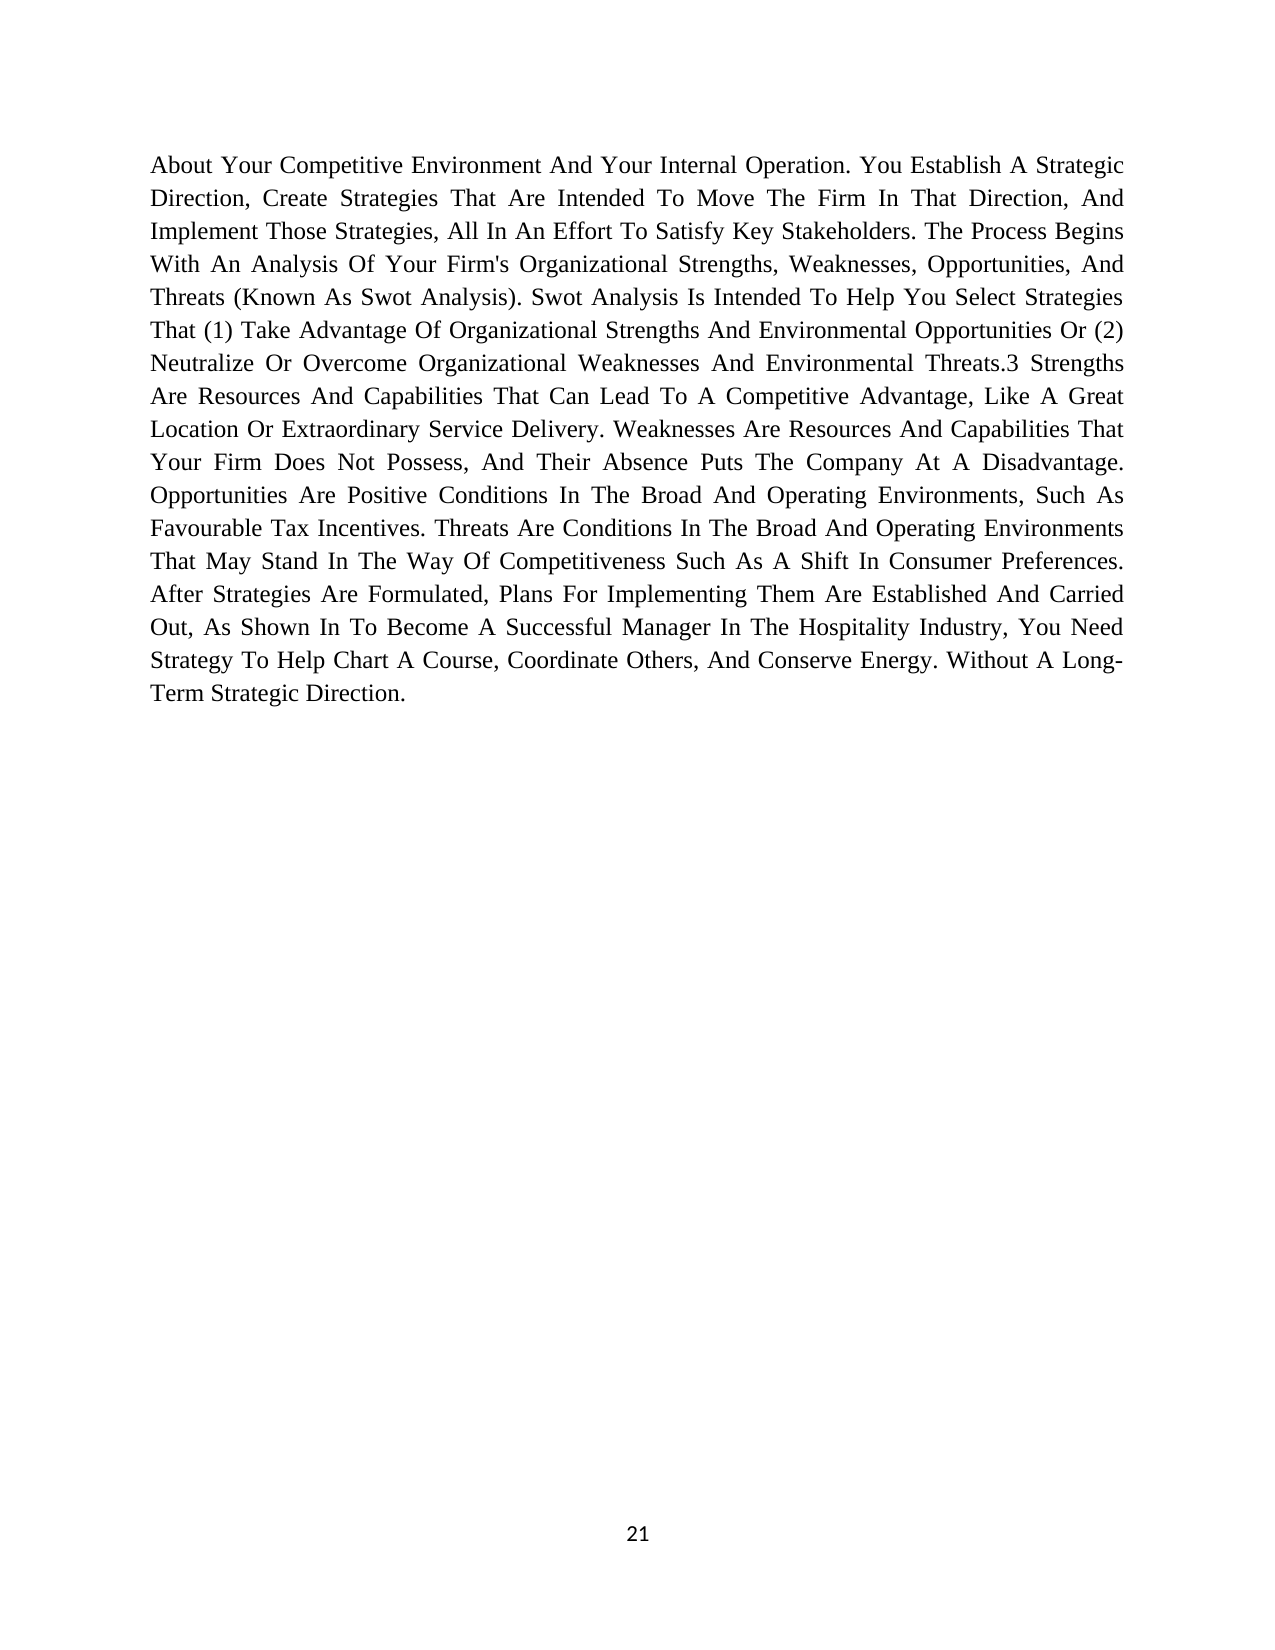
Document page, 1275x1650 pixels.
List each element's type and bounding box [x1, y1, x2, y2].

text [150, 150, 1125, 707]
